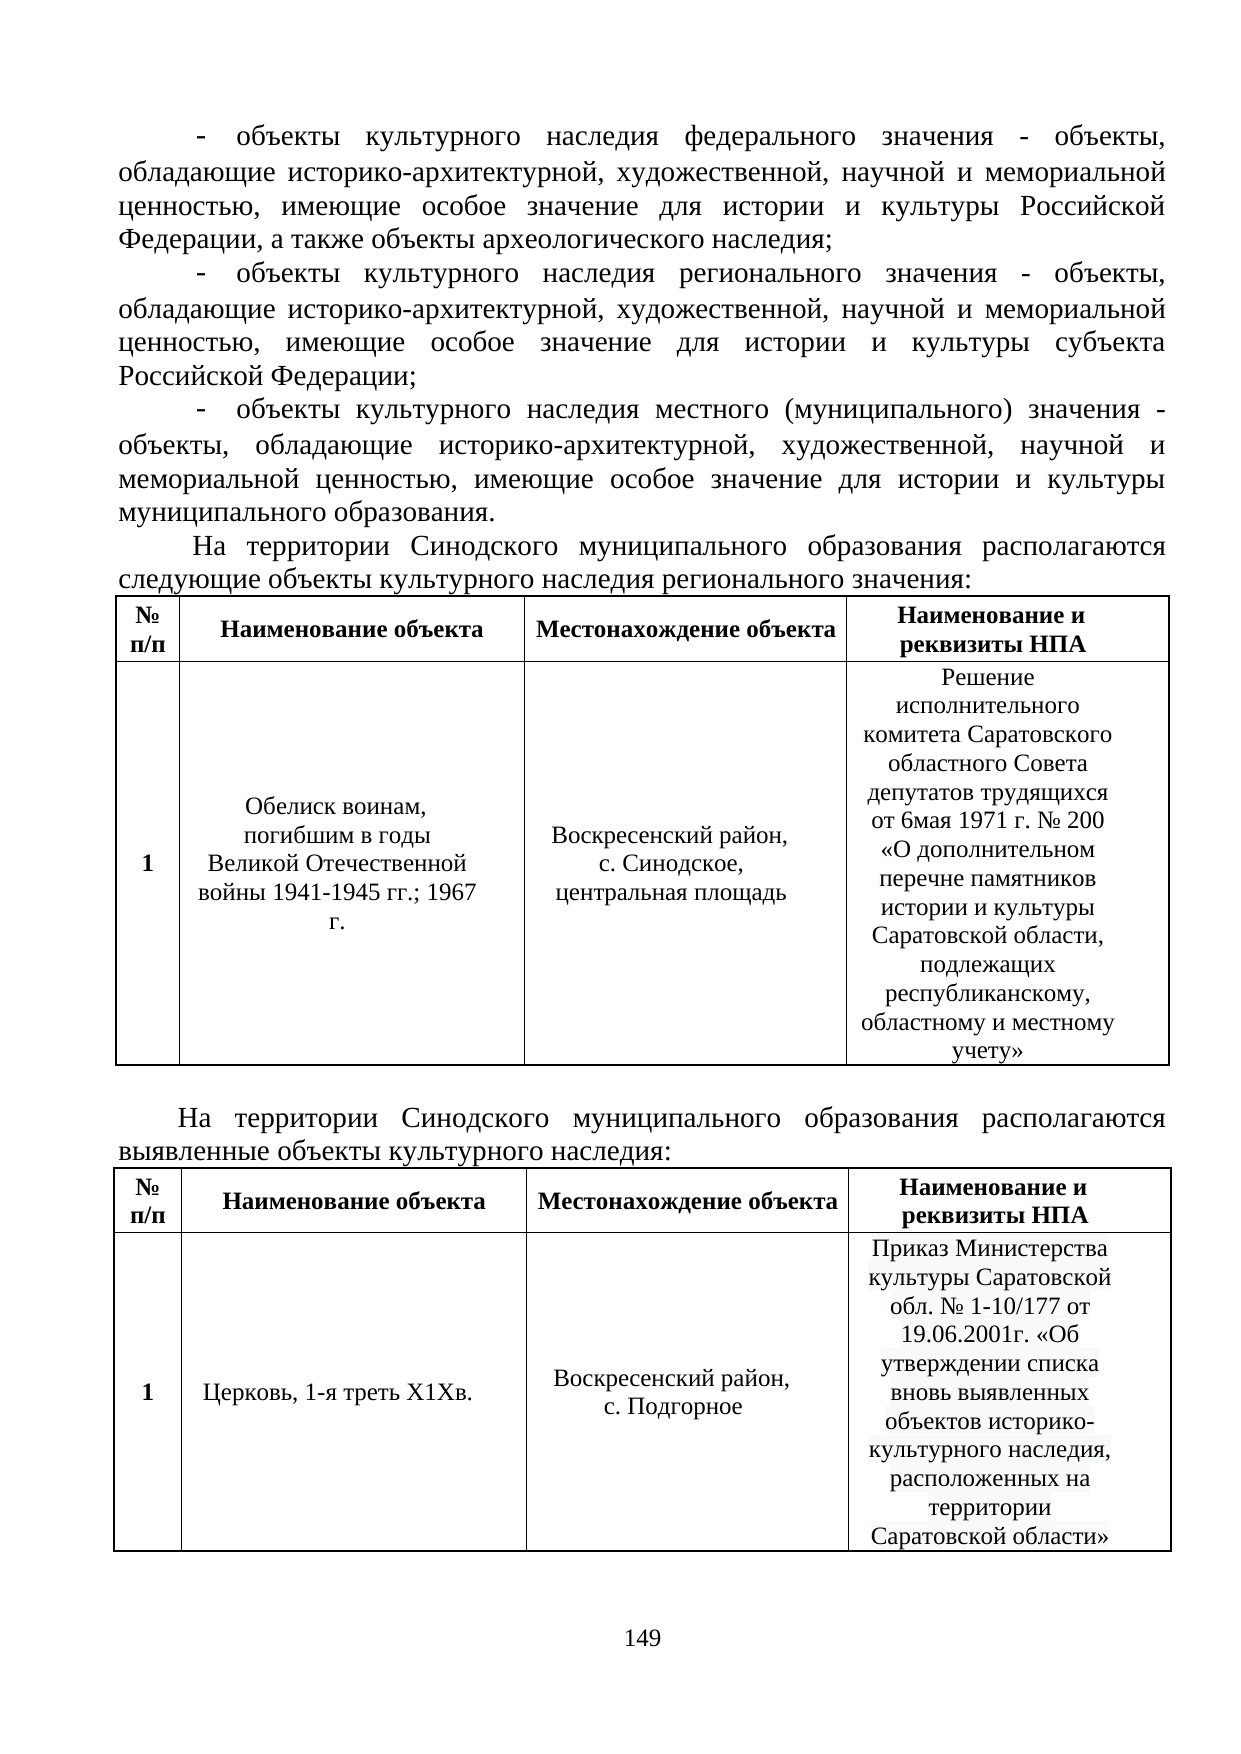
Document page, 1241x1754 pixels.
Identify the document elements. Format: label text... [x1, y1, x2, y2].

table_cell Церковь, 1-я треть Х1Хв. [182, 1233, 526, 1549]
table_cell 1 [117, 662, 179, 1064]
table_header Наименование объекта [180, 597, 524, 661]
list объекты культурного наследия регионального значения - объекты, обладающие историко-архитектурной, художественной, научной и мемориальной ценностью, имеющие особое значение для истории и культуры субъекта Российской Федерации; [118, 255, 1167, 391]
table_header Местонахождение объекта [525, 597, 846, 661]
table_cell Воскресенский район, с. Синодское, центральная площадь [525, 662, 846, 1064]
table_header Наименование и реквизиты НПА [847, 597, 1168, 661]
table_header Местонахождение объекта [527, 1169, 848, 1232]
table_header № п/п [117, 597, 179, 661]
table_cell 1 [115, 1233, 181, 1549]
table_header Наименование и реквизиты НПА [849, 1169, 1170, 1232]
table_cell Приказ Министерства культуры Саратовской обл. № 1-10/177 от 19.06.2001г. «Об утверждении списка вновь выявленных объектов историко-культурного наследия, расположенных на территории Саратовской области» [849, 1233, 1170, 1549]
table_cell Обелиск воинам, погибшим в годы Великой Отечественной войны 1941-1945 гг.; 1967 г. [180, 662, 524, 1064]
text На территории Синодского муниципального образования располагаются выявленные объекты культурного наследия: [118, 1100, 1167, 1167]
table_header № п/п [115, 1169, 181, 1232]
table_cell Решение исполнительного комитета Саратовского областного Совета депутатов трудящихся от 6мая 1971 г. № 200 «О дополнительном перечне памятников истории и культуры Саратовской области, подлежащих республиканскому, областному и местному учету» [847, 662, 1168, 1064]
table_cell Воскресенский район, с. Подгорное [527, 1233, 848, 1549]
list объекты культурного наследия местного (муниципального) значения - объекты, обладающие историко-архитектурной, художественной, научной и мемориальной ценностью, имеющие особое значение для истории и культуры муниципального образования. [118, 391, 1167, 528]
text На территории Синодского муниципального образования располагаются следующие объекты культурного наследия регионального значения: [118, 528, 1167, 595]
table_header Наименование объекта [182, 1169, 526, 1232]
list объекты культурного наследия федерального значения - объекты, обладающие историко-архитектурной, художественной, научной и мемориальной ценностью, имеющие особое значение для истории и культуры Российской Федерации, а также объекты археологического наследия; [118, 118, 1167, 255]
